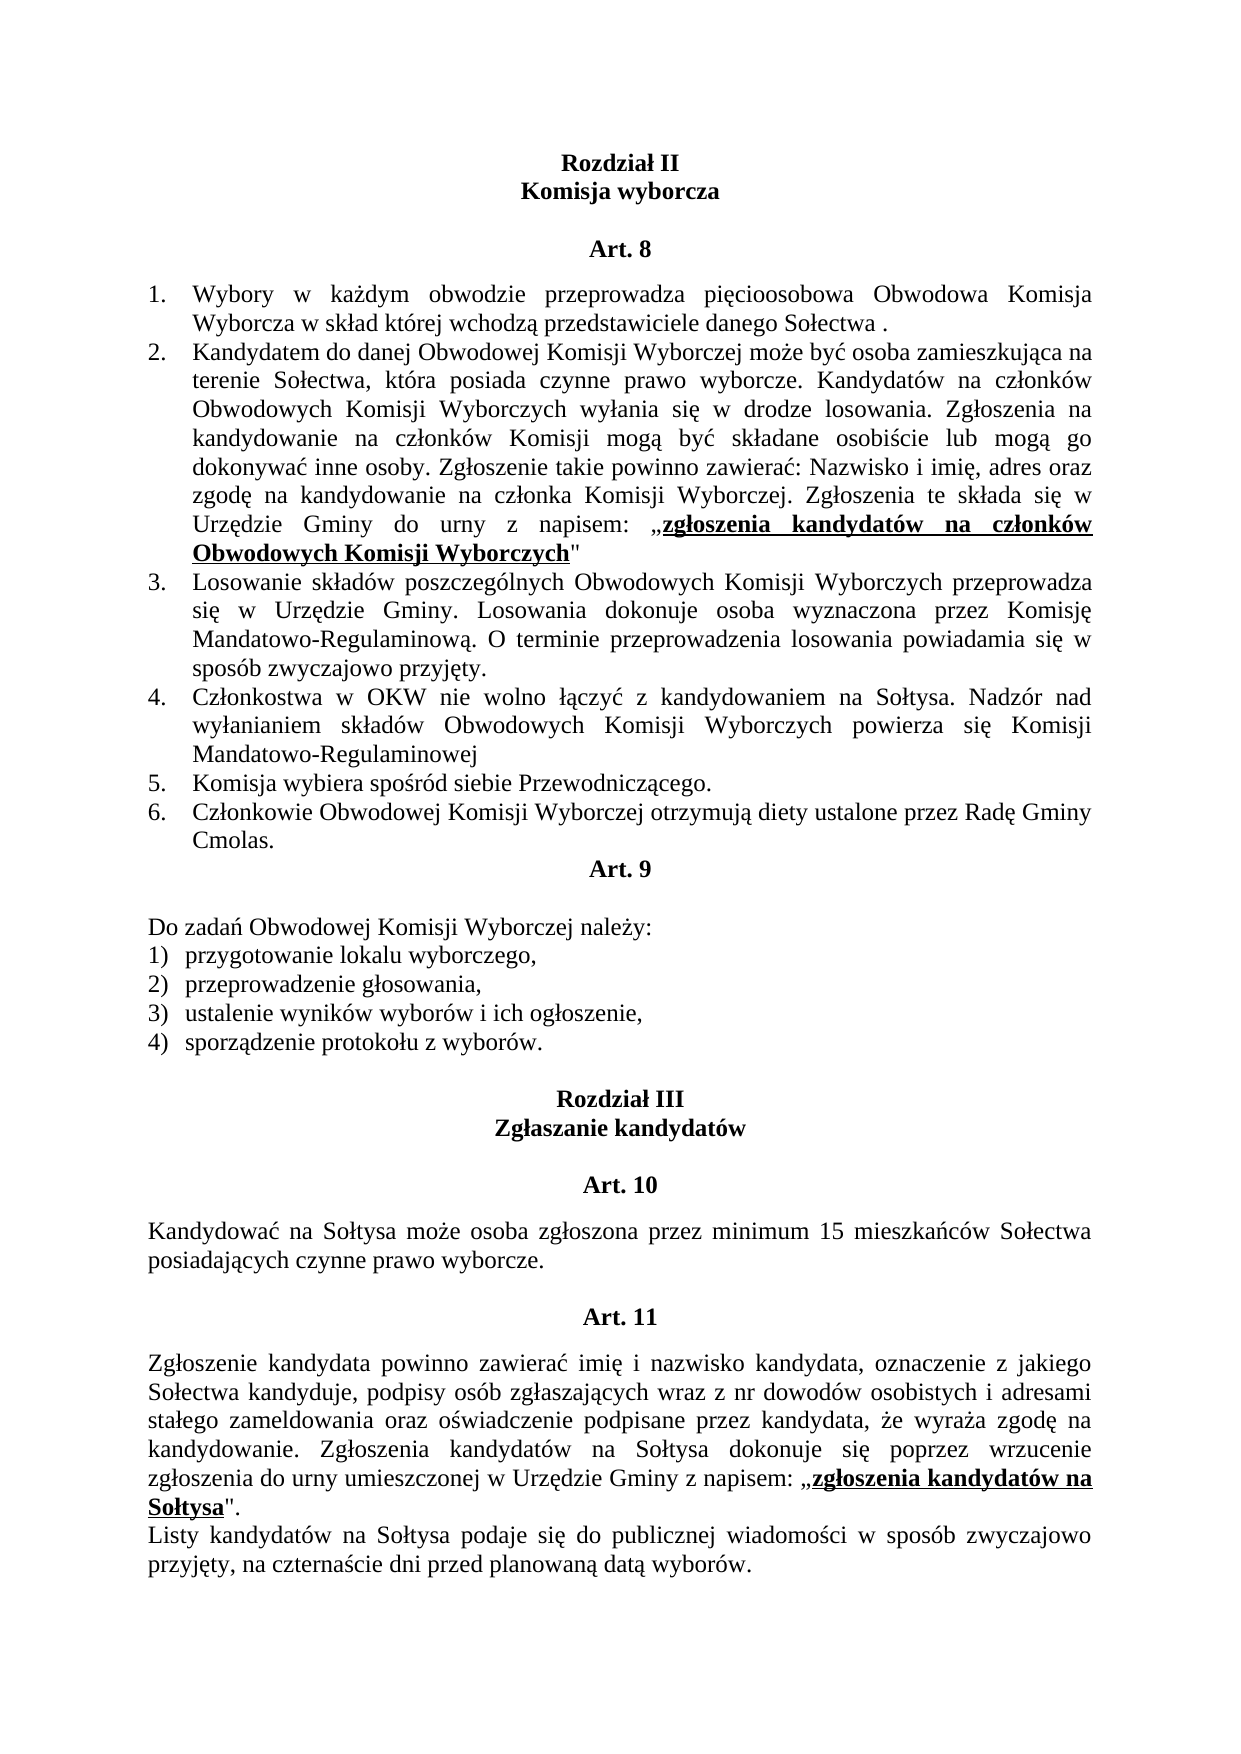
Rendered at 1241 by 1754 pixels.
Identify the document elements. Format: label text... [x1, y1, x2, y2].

text Art. 8 [148, 234, 1093, 263]
list Członkostwa w OKW nie wolno łączyć z kandydowaniem na Sołtysa. Nadzór nad wyłanianiem składów Obwodowych Komisji Wyborczych powierza się Komisji Mandatowo-Regulaminowej [148, 682, 1093, 768]
text Zgłaszanie kandydatów [148, 1113, 1093, 1142]
text Rozdział III [148, 1084, 1093, 1113]
list przeprowadzenie głosowania, [148, 969, 1093, 998]
list Losowanie składów poszczególnych Obwodowych Komisji Wyborczych przeprowadza się w Urzędzie Gminy. Losowania dokonuje osoba wyznaczona przez Komisję Mandatowo-Regulaminową. O terminie przeprowadzenia losowania powiadamia się w sposób zwyczajowo przyjęty. [148, 567, 1093, 682]
list ustalenie wyników wyborów i ich ogłoszenie, [148, 998, 1093, 1027]
list Komisja wybiera spośród siebie Przewodniczącego. [148, 768, 1093, 797]
text Art. 11 [148, 1302, 1093, 1331]
text Art. 10 [148, 1171, 1093, 1199]
text Komisja wyborcza [148, 176, 1093, 205]
list Członkowie Obwodowej Komisji Wyborczej otrzymują diety ustalone przez Radę Gminy Cmolas. [148, 797, 1093, 854]
text Rozdział II [148, 148, 1093, 176]
text Listy kandydatów na Sołtysa podaje się do publicznej wiadomości w sposób zwyczajowo przyjęty, na czternaście dni przed planowaną datą wyborów. [148, 1520, 1093, 1578]
list Kandydatem do danej Obwodowej Komisji Wyborczej może być osoba zamieszkująca na terenie Sołectwa, która posiada czynne prawo wyborcze. Kandydatów na członków Obwodowych Komisji Wyborczych wyłania się w drodze losowania. Zgłoszenia na kandydowanie na członków Komisji mogą być składane osobiście lub mogą go dokonywać inne osoby. Zgłoszenie takie powinno zawierać: Nazwisko i imię, adres oraz zgodę na kandydowanie na członka Komisji Wyborczej. Zgłoszenia te składa się w Urzędzie Gminy do urny z napisem: „zgłoszenia kandydatów na członków Obwodowych Komisji Wyborczych" [148, 337, 1093, 567]
text Art. 9 [148, 854, 1093, 883]
text Kandydować na Sołtysa może osoba zgłoszona przez minimum 15 mieszkańców Sołectwa posiadających czynne prawo wyborcze. [148, 1216, 1093, 1274]
list sporządzenie protokołu z wyborów. [148, 1027, 1093, 1056]
text Zgłoszenie kandydata powinno zawierać imię i nazwisko kandydata, oznaczenie z jakiego Sołectwa kandyduje, podpisy osób zgłaszających wraz z nr dowodów osobistych i adresami stałego zameldowania oraz oświadczenie podpisane przez kandydata, że wyraża zgodę na kandydowanie. Zgłoszenia kandydatów na Sołtysa dokonuje się poprzez wrzucenie zgłoszenia do urny umieszczonej w Urzędzie Gminy z napisem: „zgłoszenia kandydatów na Sołtysa". [148, 1348, 1093, 1520]
list Wybory w każdym obwodzie przeprowadza pięcioosobowa Obwodowa Komisja Wyborcza w skład której wchodzą przedstawiciele danego Sołectwa . [148, 279, 1093, 337]
list przygotowanie lokalu wyborczego, [148, 941, 1093, 969]
text Do zadań Obwodowej Komisji Wyborczej należy: [148, 912, 1093, 941]
